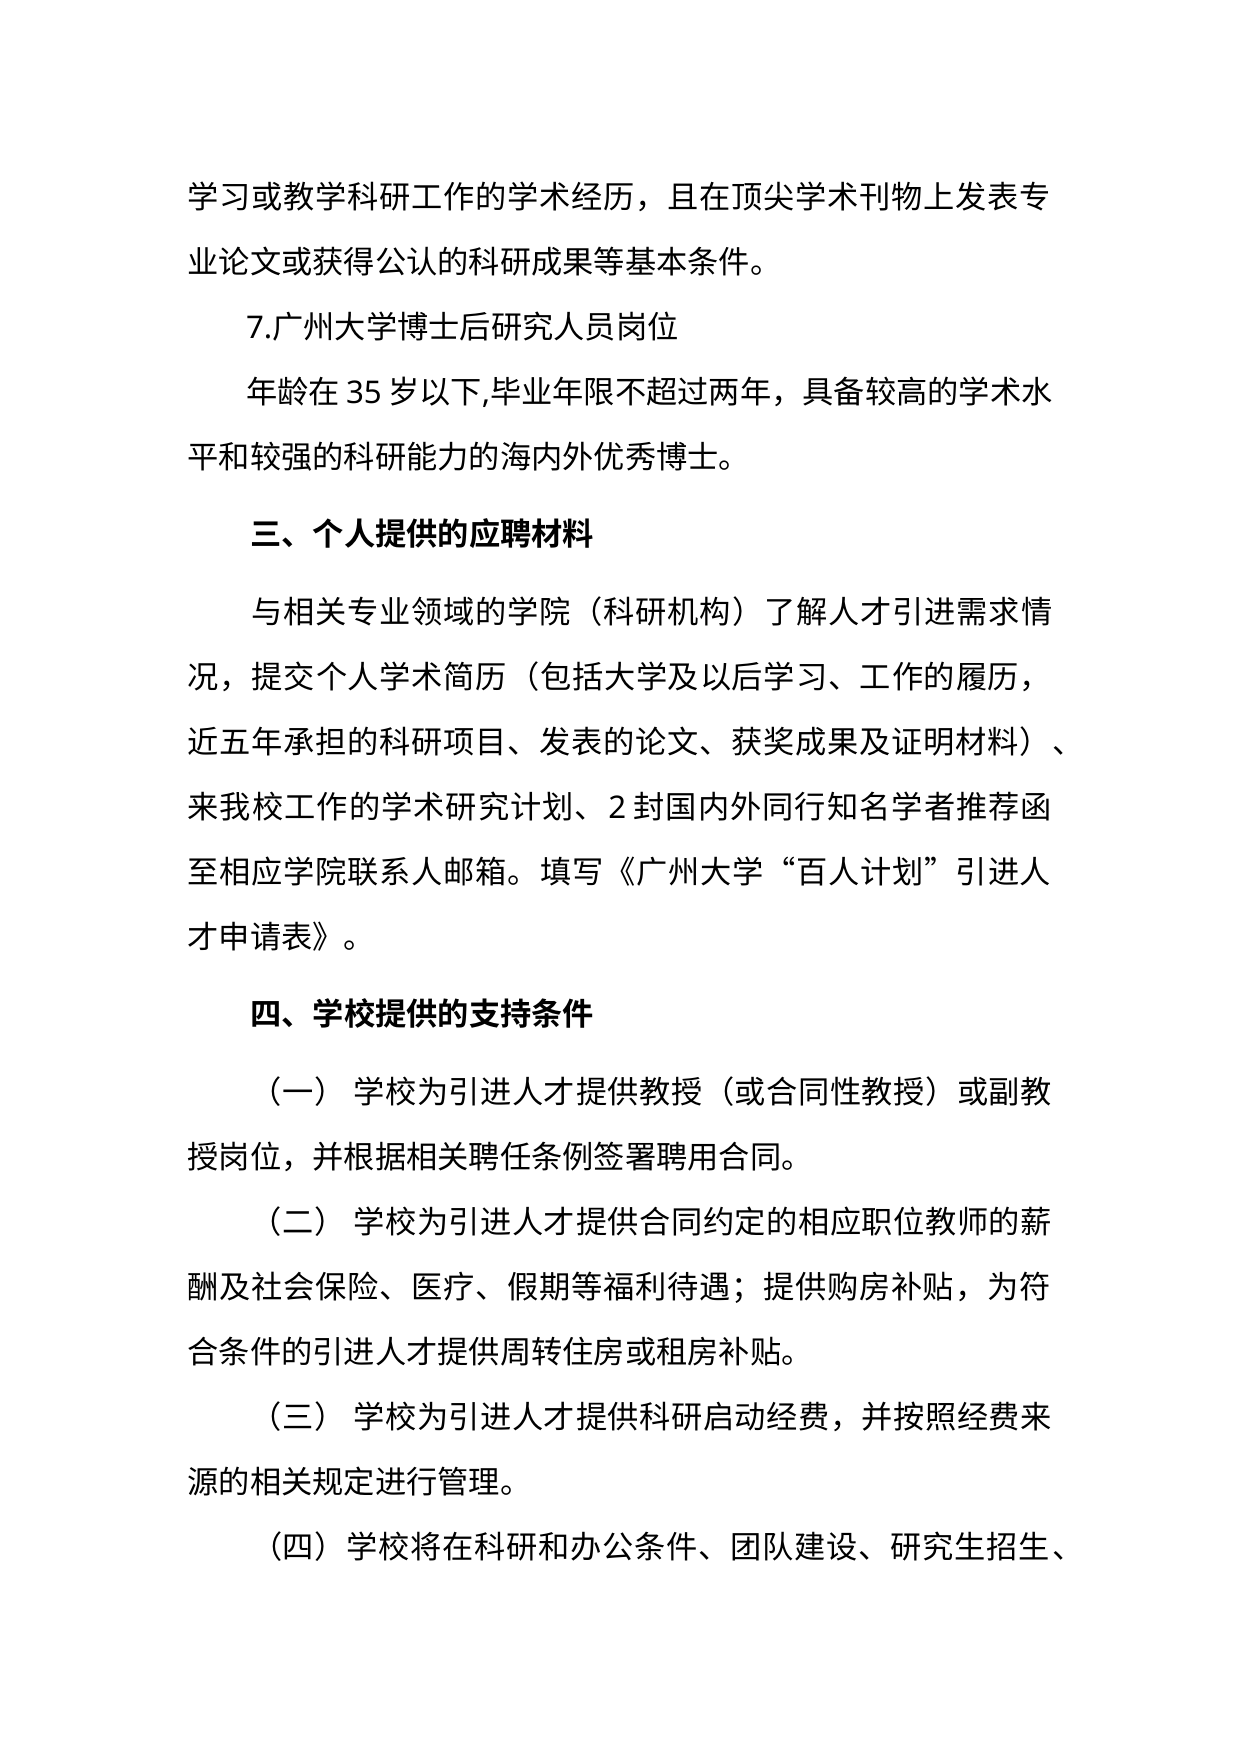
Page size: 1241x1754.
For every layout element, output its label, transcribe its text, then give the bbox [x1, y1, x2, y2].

text 四、学校提供的支持条件 [187, 979, 1053, 1044]
text 年龄在35岁以下,毕业年限不超过两年，具备较高的学术水平和较强的科研能力的海内外优秀博士。 [187, 357, 1053, 487]
text （三） 学校为引进人才提供科研启动经费，并按照经费来源的相关规定进行管理。 [187, 1382, 1053, 1512]
text （二） 学校为引进人才提供合同约定的相应职位教师的薪酬及社会保险、医疗、假期等福利待遇；提供购房补贴，为符合条件的引进人才提供周转住房或租房补贴。 [187, 1187, 1053, 1382]
text 与相关专业领域的学院（科研机构）了解人才引进需求情况，提交个人学术简历（包括大学及以后学习、工作的履历，近五年承担的科研项目、发表的论文、获奖成果及证明材料）、来我校工作的学术研究计划、2封国内外同行知名学者推荐函至相应学院联系人邮箱。填写《广州大学“百人计划”引进人才申请表》。 [187, 577, 1053, 967]
text （一） 学校为引进人才提供教授（或合同性教授）或副教授岗位，并根据相关聘任条例签署聘用合同。 [187, 1057, 1053, 1187]
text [187, 162, 1053, 292]
text 7.广州大学博士后研究人员岗位 [246, 292, 1053, 357]
text 三、个人提供的应聘材料 [187, 499, 1053, 564]
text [187, 1512, 1053, 1577]
